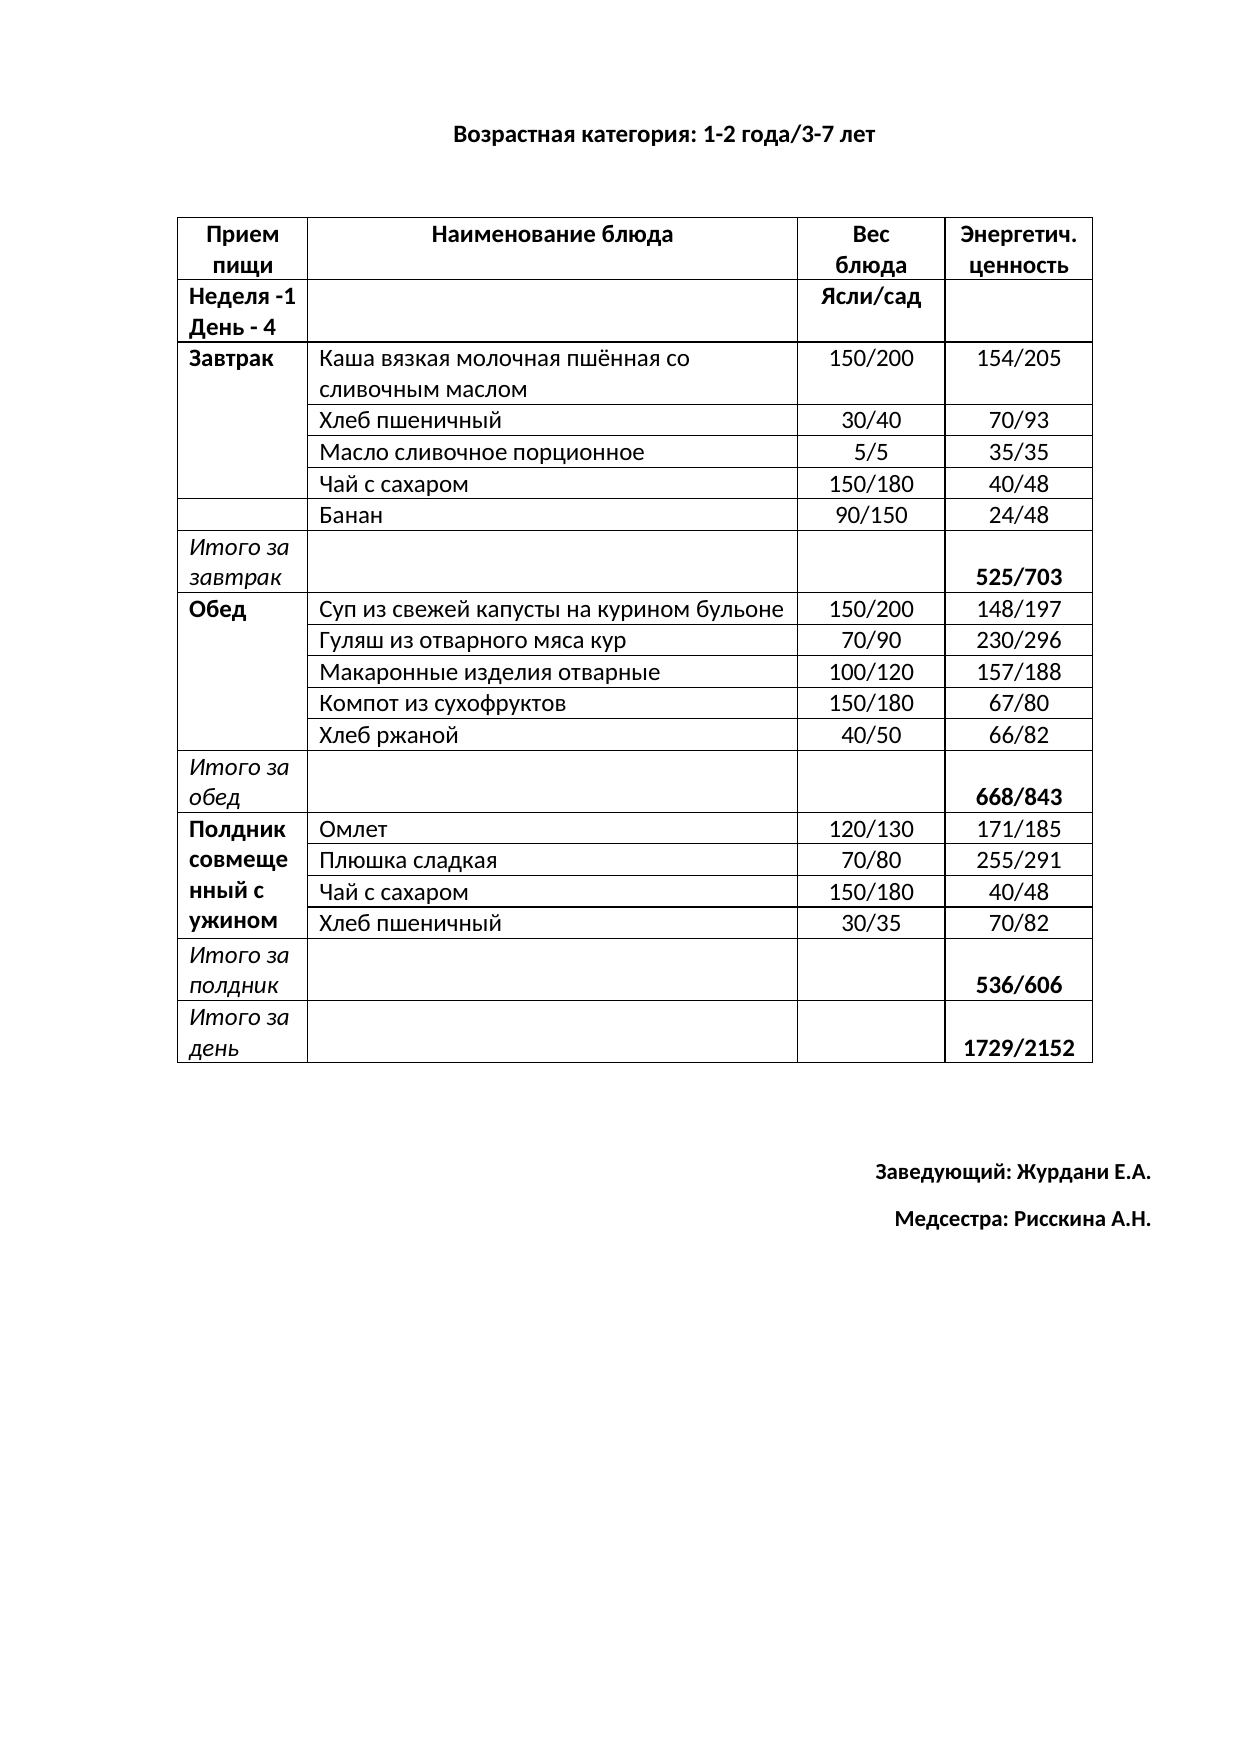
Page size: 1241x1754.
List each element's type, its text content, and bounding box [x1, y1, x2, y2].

table_cell 536/606 [946, 939, 1092, 1000]
table_cell 255/291 [946, 844, 1092, 875]
table_cell [308, 280, 797, 341]
table_cell 150/180 [798, 876, 944, 906]
table_cell 100/120 [798, 656, 944, 687]
table_cell Макаронные изделия отварные [308, 656, 797, 687]
table_cell Ясли/сад [798, 280, 944, 341]
table_cell 30/40 [798, 405, 944, 435]
table_cell 5/5 [798, 436, 944, 467]
table_cell [798, 751, 944, 812]
table_cell Банан [308, 499, 797, 530]
table_cell Хлеб пшеничный [308, 908, 797, 938]
table_cell Омлет [308, 813, 797, 843]
table_cell 40/48 [946, 468, 1092, 498]
table_cell 70/93 [946, 405, 1092, 435]
table_cell 120/130 [798, 813, 944, 843]
table_cell 148/197 [946, 593, 1092, 623]
table_cell Чай с сахаром [308, 876, 797, 906]
table_cell Суп из свежей капусты на курином бульоне [308, 593, 797, 623]
table_cell Хлеб пшеничный [308, 405, 797, 435]
table_cell Итого за завтрак [178, 531, 307, 592]
table_cell [946, 280, 1092, 341]
table_cell 70/90 [798, 625, 944, 655]
table_cell 150/180 [798, 468, 944, 498]
table_cell 525/703 [946, 531, 1092, 592]
table_cell Хлеб ржаной [308, 719, 797, 750]
table_cell 230/296 [946, 625, 1092, 655]
table_cell 70/82 [946, 908, 1092, 938]
table_cell [308, 1001, 797, 1062]
table_cell Неделя -1 День - 4 [178, 280, 307, 341]
table_cell 70/80 [798, 844, 944, 875]
table_cell 67/80 [946, 688, 1092, 718]
table_header Вес блюда [798, 218, 944, 279]
table_cell 40/48 [946, 876, 1092, 906]
table_header Наименование блюда [308, 218, 797, 279]
table_cell Каша вязкая молочная пшённая со сливочным маслом [308, 343, 797, 403]
table_cell 157/188 [946, 656, 1092, 687]
table_cell 1729/2152 [946, 1001, 1092, 1062]
table_cell 66/82 [946, 719, 1092, 750]
table_cell 40/50 [798, 719, 944, 750]
table_cell Итого за день [178, 1001, 307, 1062]
table_cell 35/35 [946, 436, 1092, 467]
table_cell [798, 531, 944, 592]
table_cell [308, 531, 797, 592]
table_cell 90/150 [798, 499, 944, 530]
table_cell 154/205 [946, 343, 1092, 403]
table_cell [308, 939, 797, 1000]
text Медсестра: Рисскина А.Н. [177, 1204, 1152, 1232]
table_cell Обед [178, 593, 307, 750]
table_cell Компот из сухофруктов [308, 688, 797, 718]
text Возрастная категория: 1-2 года/3-7 лет [177, 118, 1152, 149]
table_cell Гуляш из отварного мяса кур [308, 625, 797, 655]
table_cell 150/200 [798, 593, 944, 623]
table_cell 30/35 [798, 908, 944, 938]
table_cell [798, 939, 944, 1000]
table_cell Масло сливочное порционное [308, 436, 797, 467]
table_header Прием пищи [178, 218, 307, 279]
table_cell Итого за обед [178, 751, 307, 812]
table_cell [308, 751, 797, 812]
table_cell 24/48 [946, 499, 1092, 530]
table_cell Завтрак [178, 343, 307, 498]
table_cell [798, 1001, 944, 1062]
table_cell Чай с сахаром [308, 468, 797, 498]
table_cell 150/180 [798, 688, 944, 718]
table_header Энергетич. ценность [946, 218, 1092, 279]
table_cell 668/843 [946, 751, 1092, 812]
table_cell Полдник совмещенный с ужином [178, 813, 307, 938]
table_cell Плюшка сладкая [308, 844, 797, 875]
table_cell 171/185 [946, 813, 1092, 843]
table_cell 150/200 [798, 343, 944, 403]
table_cell Итого за полдник [178, 939, 307, 1000]
table_cell [178, 499, 307, 530]
text Заведующий: Журдани Е.А. [177, 1157, 1152, 1185]
